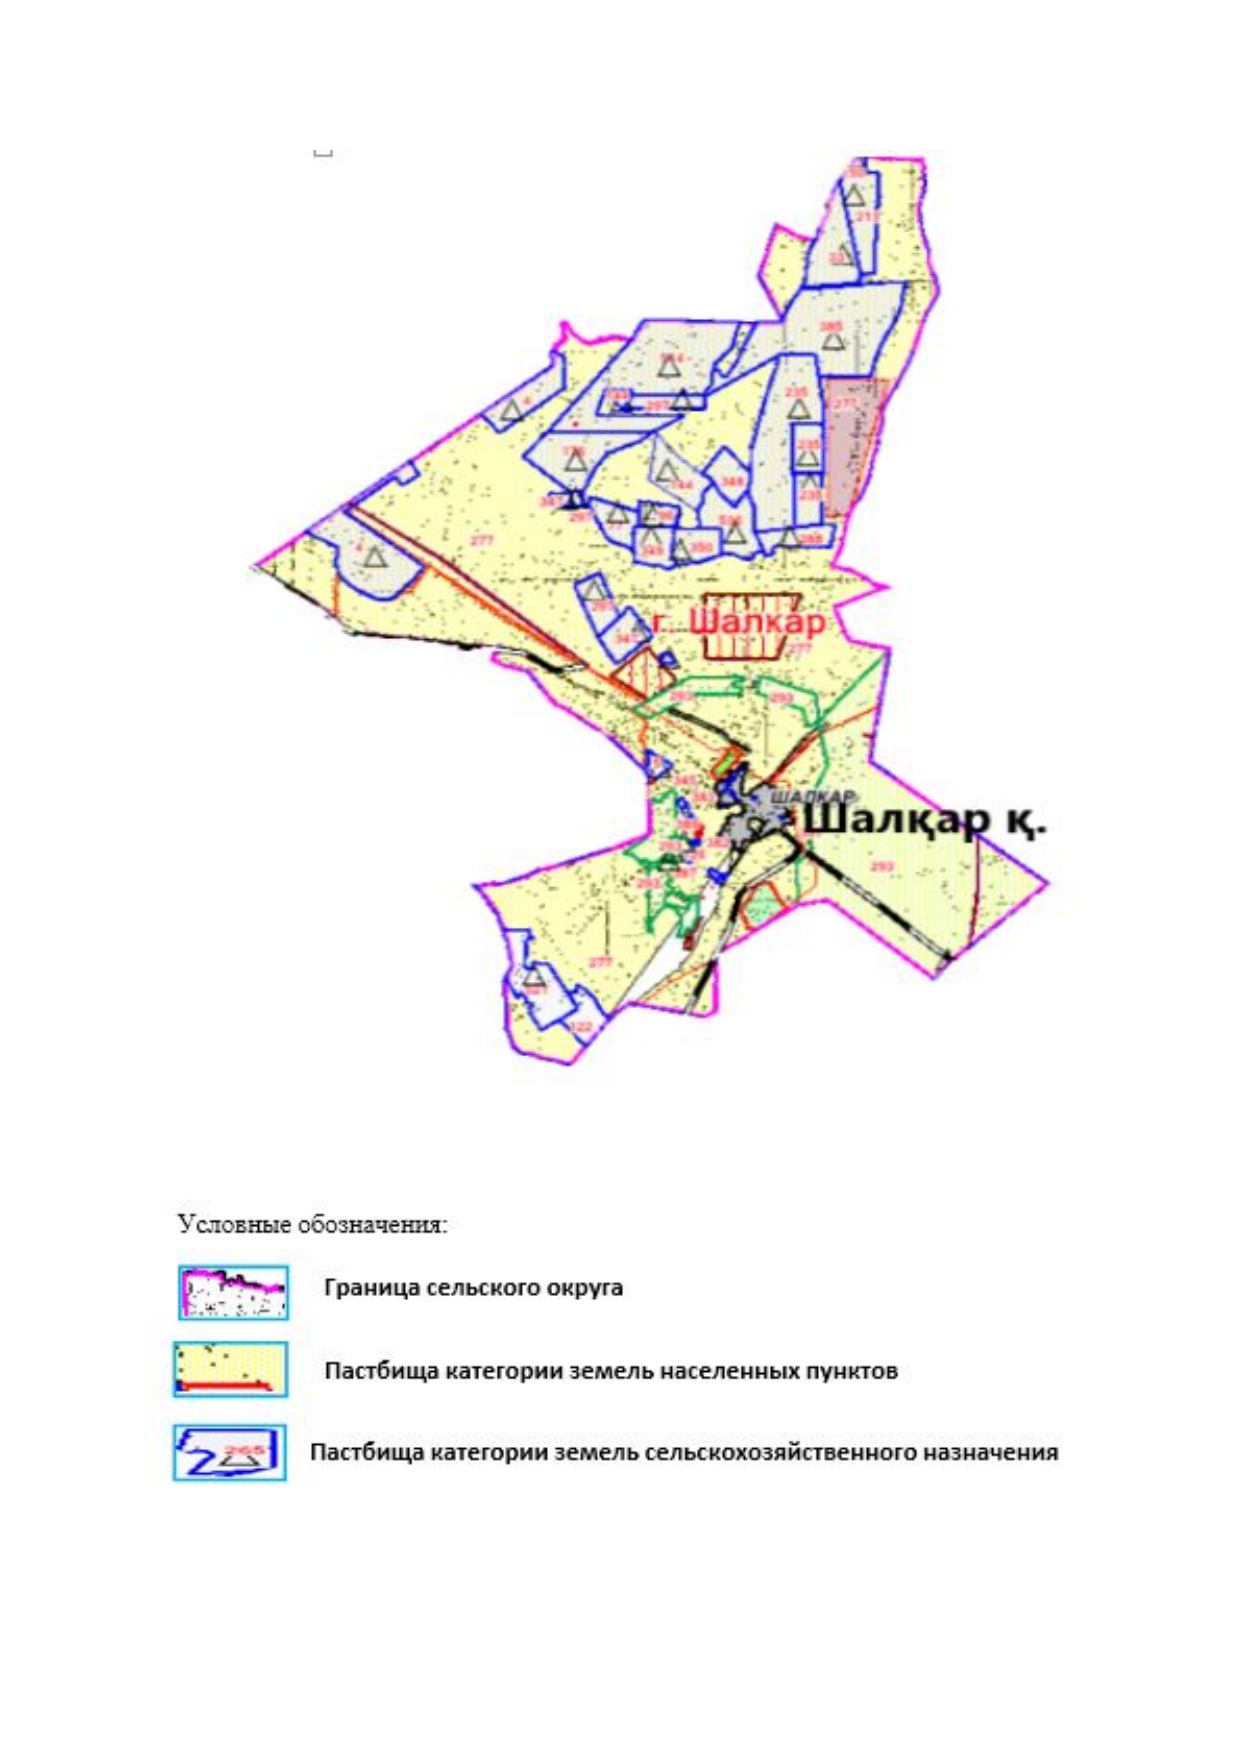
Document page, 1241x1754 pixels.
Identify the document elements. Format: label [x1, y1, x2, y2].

picture [112, 150, 1136, 1519]
